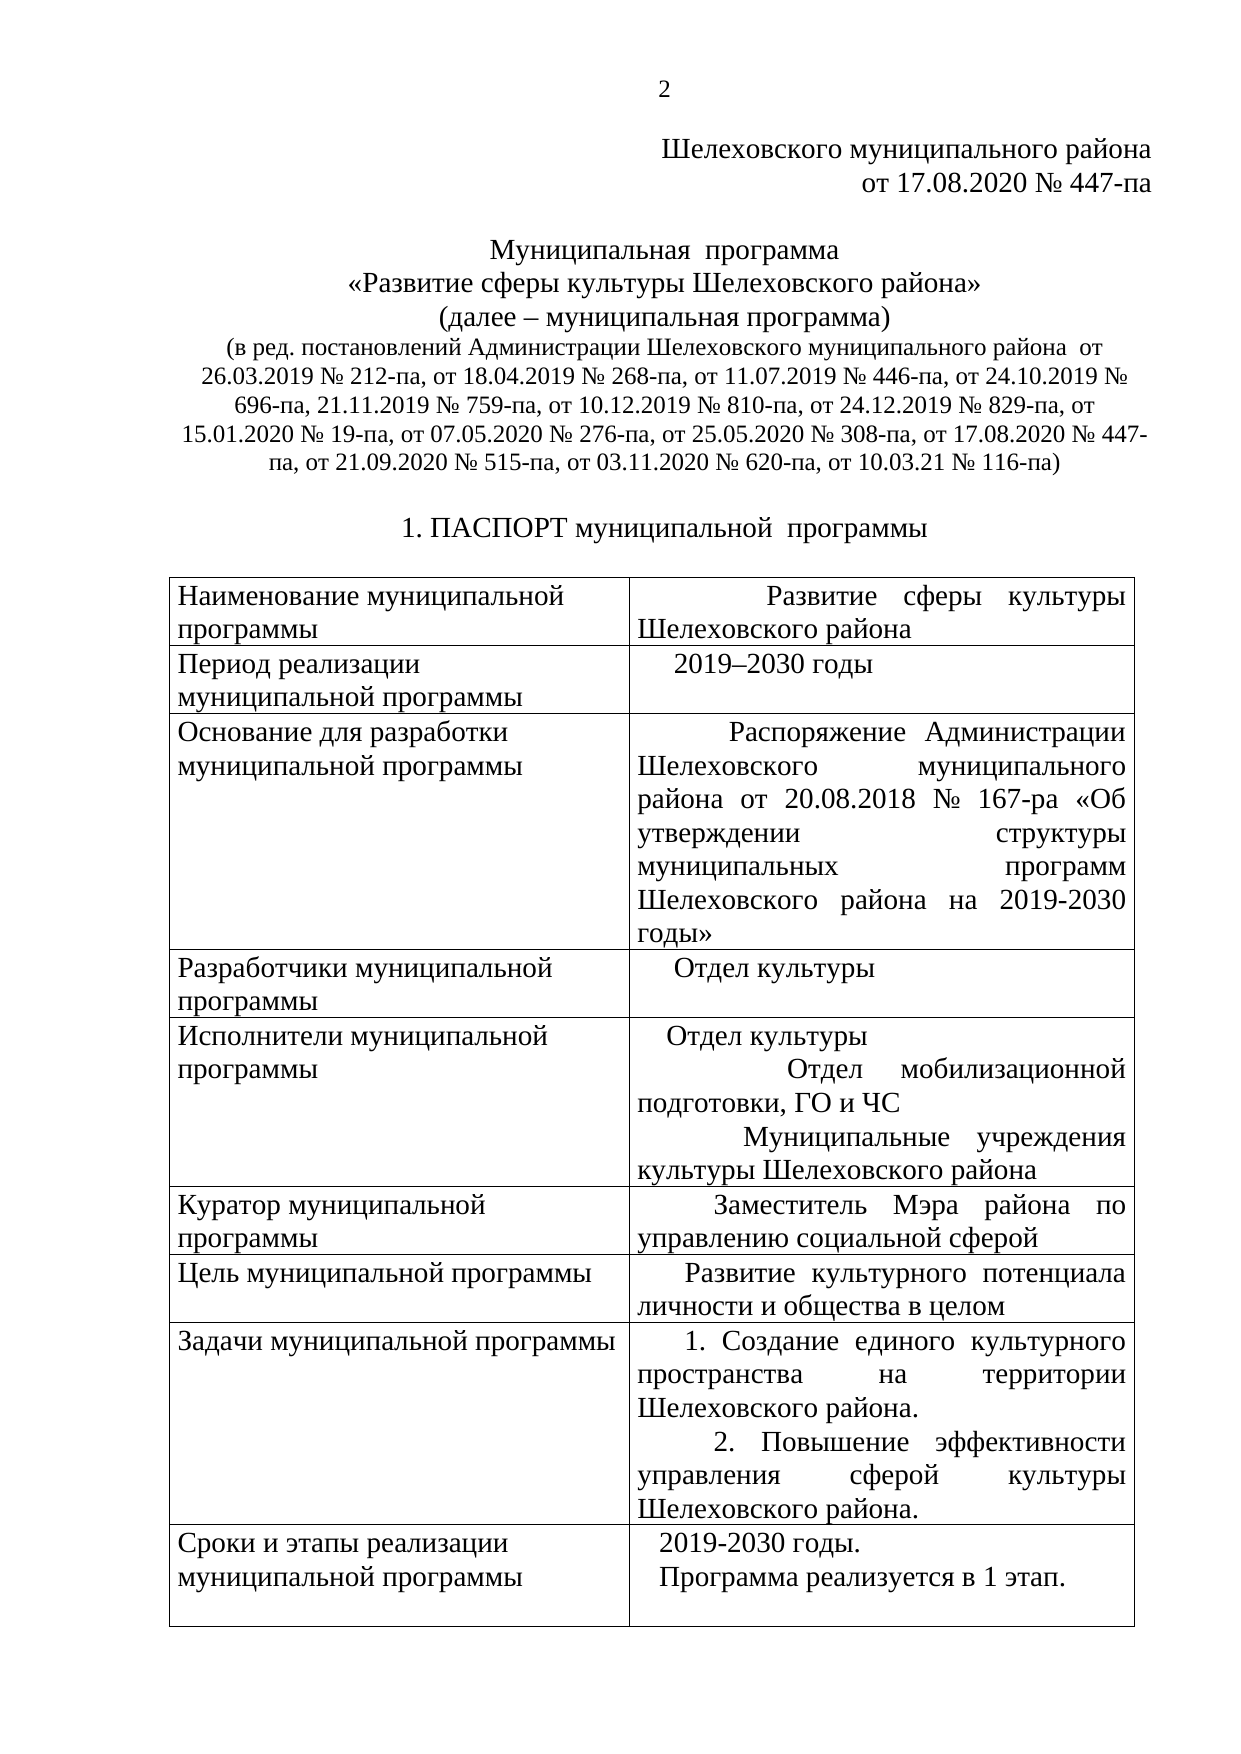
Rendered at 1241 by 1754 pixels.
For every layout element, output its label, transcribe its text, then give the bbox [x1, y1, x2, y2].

table_header Развитие сферы культуры Шелеховского района [630, 578, 1134, 645]
table_cell Отдел культуры [630, 950, 1134, 1017]
table_cell Сроки и этапы реализации муниципальной программы [170, 1525, 629, 1626]
table_cell Отдел культуры Отдел мобилизационной подготовки, ГО и ЧС Муниципальные учреждения культуры Шелеховского района [630, 1018, 1134, 1186]
table_cell Заместитель Мэра района по управлению социальной сферой [630, 1187, 1134, 1254]
text Шелеховского муниципального района [177, 131, 1152, 165]
table_header Наименование муниципальной программы [170, 578, 629, 645]
table_cell Развитие культурного потенциала личности и общества в целом [630, 1255, 1134, 1322]
table_cell Куратор муниципальной программы [170, 1187, 629, 1254]
text (в ред. постановлений Администрации Шелеховского муниципального района от 26.03.2019 № 212-па, от 18.04.2019 № 268-па, от 11.07.2019 № 446-па, от 24.10.2019 № 696-па, 21.11.2019 № 759-па, от 10.12.2019 № 810-па, от 24.12.2019 № 829-па, от 15.01.2020 № 19-па, от 07.05.2020 № 276-па, от 25.05.2020 № 308-па, от 17.08.2020 № 447-па, от 21.09.2020 № 515-па, от 03.11.2020 № 620-па, от 10.03.21 № 116-па) [177, 332, 1152, 476]
table_cell Задачи муниципальной программы [170, 1323, 629, 1524]
text Муниципальная программа [177, 232, 1152, 265]
table_cell Основание для разработки муниципальной программы [170, 714, 629, 949]
table_cell 2019–2030 годы [630, 646, 1134, 713]
table_cell Разработчики муниципальной программы [170, 950, 629, 1017]
table_cell Исполнители муниципальной программы [170, 1018, 629, 1186]
table_cell 2019-2030 годы. Программа реализуется в 1 этап. [630, 1525, 1134, 1626]
table_cell 1. Создание единого культурного пространства на территории Шелеховского района. 2. Повышение эффективности управления сферой культуры Шелеховского района. [630, 1323, 1134, 1524]
table_cell Период реализации муниципальной программы [170, 646, 629, 713]
text 1. ПАСПОРТ муниципальной программы [177, 510, 1152, 543]
text от 17.08.2020 № 447-па [177, 165, 1152, 198]
table_cell Цель муниципальной программы [170, 1255, 629, 1322]
table_cell Распоряжение Администрации Шелеховского муниципального района от 20.08.2018 № 167-ра «Об утверждении структуры муниципальных программ Шелеховского района на 2019-2030 годы» [630, 714, 1134, 949]
text «Развитие сферы культуры Шелеховского района» [177, 265, 1152, 299]
text (далее – муниципальная программа) [177, 299, 1152, 332]
